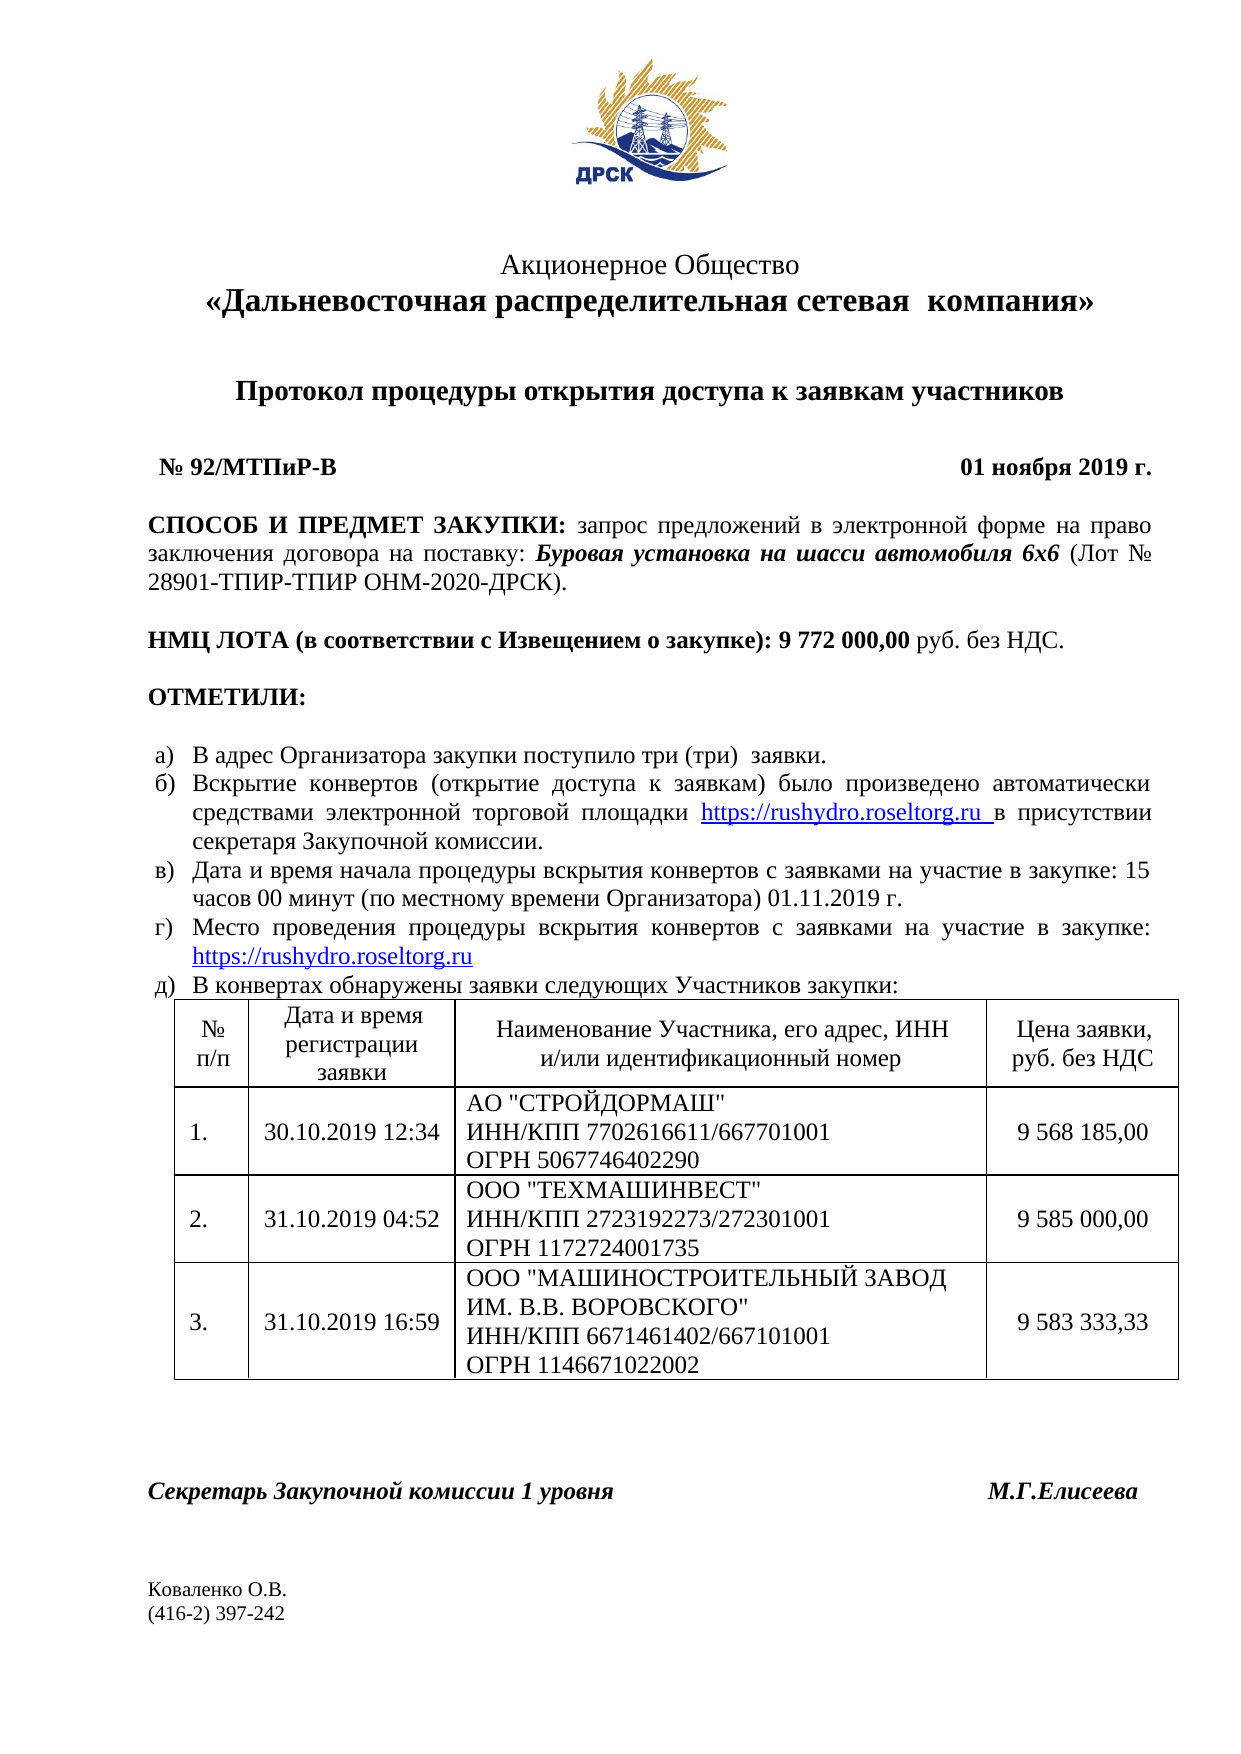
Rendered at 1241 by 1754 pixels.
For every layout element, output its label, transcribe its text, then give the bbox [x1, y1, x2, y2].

table_cell 31.10.2019 16:59 [249, 1263, 454, 1378]
table_header № п/п [175, 1000, 248, 1086]
table_header Цена заявки, руб. без НДС [987, 1000, 1178, 1086]
text «Дальневосточная распределительная сетевая компания» [148, 281, 1152, 319]
list Протокол процедуры открытия доступа к заявкам участников [148, 373, 1152, 406]
table_cell 9 568 185,00 [987, 1088, 1178, 1174]
text СПОСОБ И ПРЕДМЕТ ЗАКУПКИ: запрос предложений в электронной форме на право заключения договора на поставку: Буровая установка на шасси автомобиля 6х6 (Лот № 28901-ТПИР-ТПИР ОНМ-2020-ДРСК). [148, 510, 1152, 596]
text Секретарь Закупочной комиссии 1 уровня М.Г.Елисеева [148, 1476, 1152, 1504]
table_cell ООО "МАШИНОСТРОИТЕЛЬНЫЙ ЗАВОД ИМ. В.В. ВОРОВСКОГО" ИНН/КПП 6671461402/667101001 ОГРН 1146671022002 [456, 1263, 986, 1378]
table_cell [175, 1088, 248, 1174]
table_header Дата и время регистрации заявки [249, 1000, 454, 1086]
table_cell 9 585 000,00 [987, 1176, 1178, 1262]
table_cell [175, 1263, 248, 1378]
text Коваленко О.В. [148, 1577, 1152, 1601]
list В конвертах обнаружены заявки следующих Участников закупки: [154, 970, 1152, 998]
table_header 01 ноября 2019 г. [690, 452, 1163, 510]
list Дата и время начала процедуры вскрытия конвертов с заявками на участие в закупке: 15 часов 00 минут (по местному времени Организатора) 01.11.2019 г. [154, 855, 1152, 912]
table_header № 92/МТПиР-В [148, 452, 690, 510]
text ОТМЕТИЛИ: [148, 682, 1152, 711]
list Место проведения процедуры вскрытия конвертов с заявками на участие в закупке: https://rushydro.roseltorg.ru [154, 912, 1152, 970]
text (416-2) 397-242 [148, 1601, 1152, 1625]
table_header Наименование Участника, его адрес, ИНН и/или идентификационный номер [456, 1000, 986, 1086]
table_cell 31.10.2019 04:52 [249, 1176, 454, 1262]
picture [570, 59, 727, 188]
table_cell 9 583 333,33 [987, 1263, 1178, 1378]
table_cell АО "СТРОЙДОРМАШ" ИНН/КПП 7702616611/667701001 ОГРН 5067746402290 [456, 1088, 986, 1174]
text НМЦ ЛОТА (в соответствии с Извещением о закупке): 9 772 000,00 руб. без НДС. [148, 625, 1152, 653]
table_cell ООО "ТЕХМАШИНВЕСТ" ИНН/КПП 2723192273/272301001 ОГРН 1172724001735 [456, 1176, 986, 1262]
list В адрес Организатора закупки поступило три (три) заявки. [154, 740, 1152, 768]
table_cell [175, 1176, 248, 1262]
text Акционерное Общество [148, 247, 1152, 281]
table_cell 30.10.2019 12:34 [249, 1088, 454, 1174]
list Вскрытие конвертов (открытие доступа к заявкам) было произведено автоматически средствами электронной торговой площадки https://rushydro.roseltorg.ru в присутствии секретаря Закупочной комиссии. [154, 768, 1152, 855]
